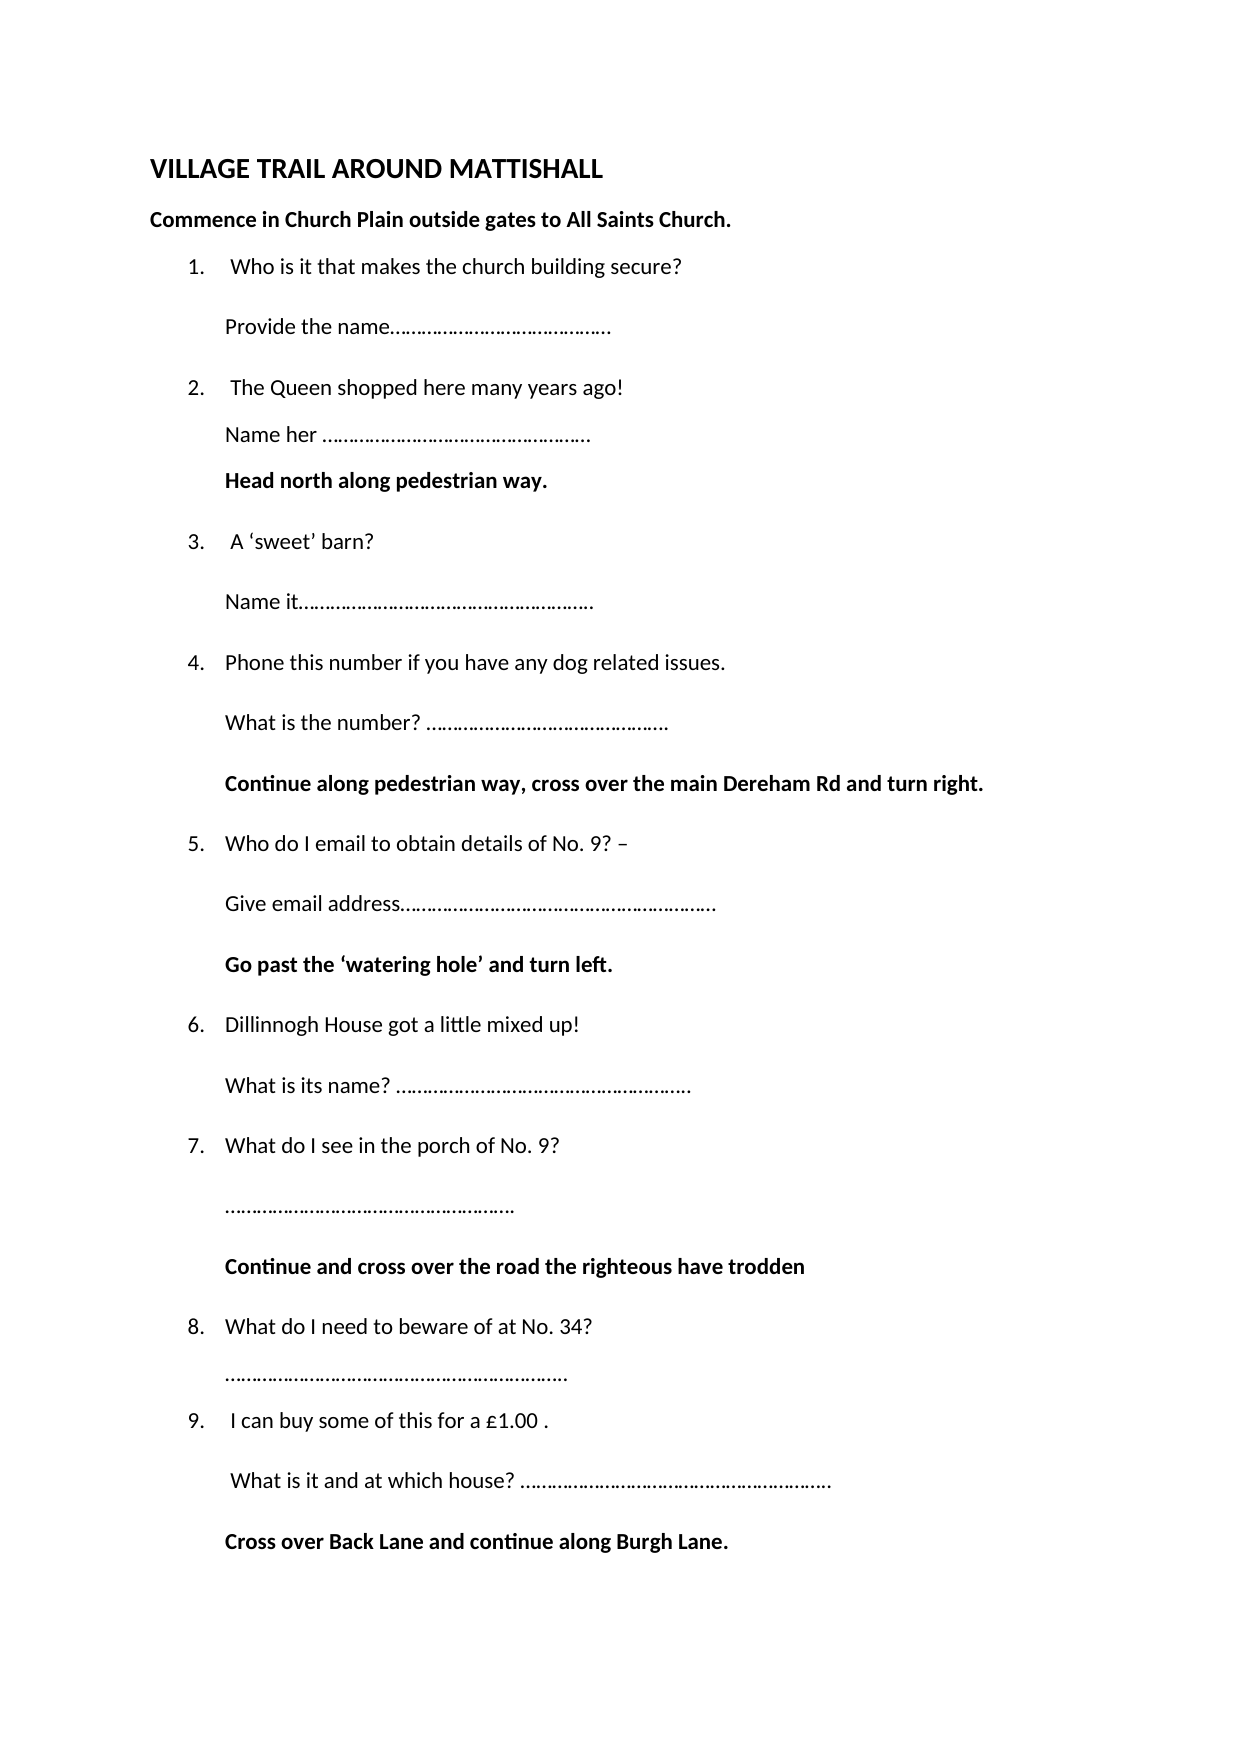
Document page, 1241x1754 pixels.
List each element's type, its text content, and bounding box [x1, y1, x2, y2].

list Dillinnogh House got a little mixed up! [187, 1010, 1090, 1038]
list What is its name? ……………………………………………….. [225, 1071, 1090, 1099]
list What do I see in the porch of No. 9? [187, 1131, 1090, 1159]
list Cross over Back Lane and continue along Burgh Lane. [225, 1527, 1090, 1555]
text Commence in Church Plain outside gates to All Saints Church. [150, 205, 1090, 233]
list Continue along pedestrian way, cross over the main Dereham Rd and turn right. [225, 769, 1090, 797]
text VILLAGE TRAIL AROUND MATTISHALL [150, 150, 1090, 186]
list ………………………………………………. [225, 1192, 1090, 1219]
text Name her …………………………………………… [187, 420, 1090, 448]
list What do I need to beware of at No. 34? [187, 1312, 1090, 1340]
list A ‘sweet’ barn? [187, 527, 1090, 555]
text ……………………………………………………….. [150, 1359, 1090, 1387]
list The Queen shopped here many years ago! [187, 373, 1090, 401]
list Continue and cross over the road the righteous have trodden [225, 1252, 1090, 1280]
list Who do I email to obtain details of No. 9? – [187, 829, 1090, 857]
list Go past the ‘watering hole’ and turn left. [225, 950, 1090, 978]
list Who is it that makes the church building secure? [187, 252, 1090, 280]
list Provide the name…………………………………… [225, 312, 1090, 340]
list What is the number? ………………………………………. [225, 708, 1090, 736]
list Phone this number if you have any dog related issues. [187, 648, 1090, 676]
list Give email address…………………………………………………… [225, 889, 1090, 917]
list I can buy some of this for a £1.00 . [187, 1406, 1090, 1434]
list Name it……………………………………………….. [225, 587, 1090, 615]
list What is it and at which house? ………………………………………………….. [225, 1467, 1090, 1494]
list Head north along pedestrian way. [225, 467, 1090, 494]
